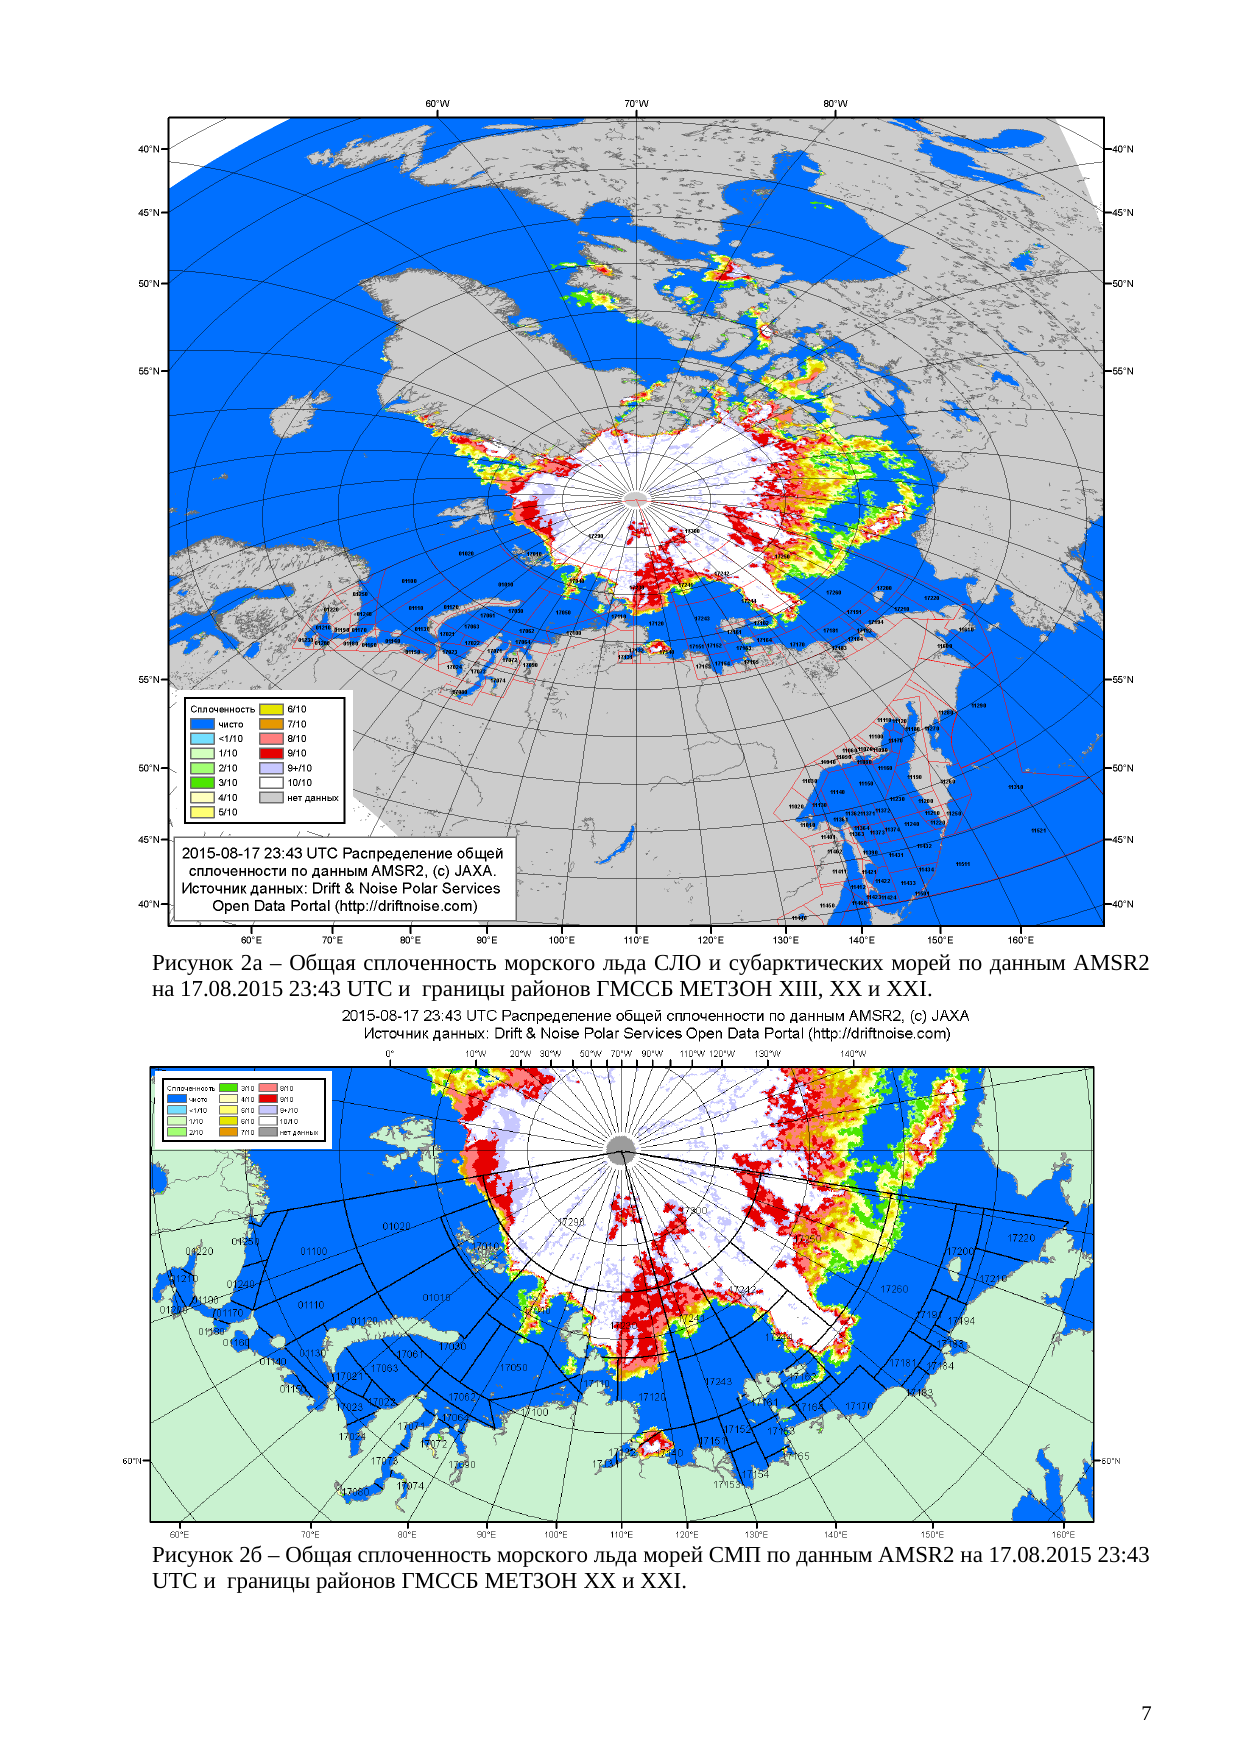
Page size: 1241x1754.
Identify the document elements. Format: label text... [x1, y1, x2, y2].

subtitle Рисунок 2б – Общая сплоченность морского льда морей СМП по данным AMSR2 на 17.08.2015 23:43 UTC и границы районов ГМССБ МЕТЗОН XX и XXI. [152, 1541, 1152, 1593]
picture [130, 99, 1134, 949]
subtitle Рисунок 2a – Общая сплоченность морского льда СЛО и субарктических морей по данным AMSR2 на 17.08.2015 23:43 UTC и границы районов ГМССБ МЕТЗОН XIII, XX и XXI. [152, 949, 1152, 1002]
picture [118, 1001, 1123, 1541]
